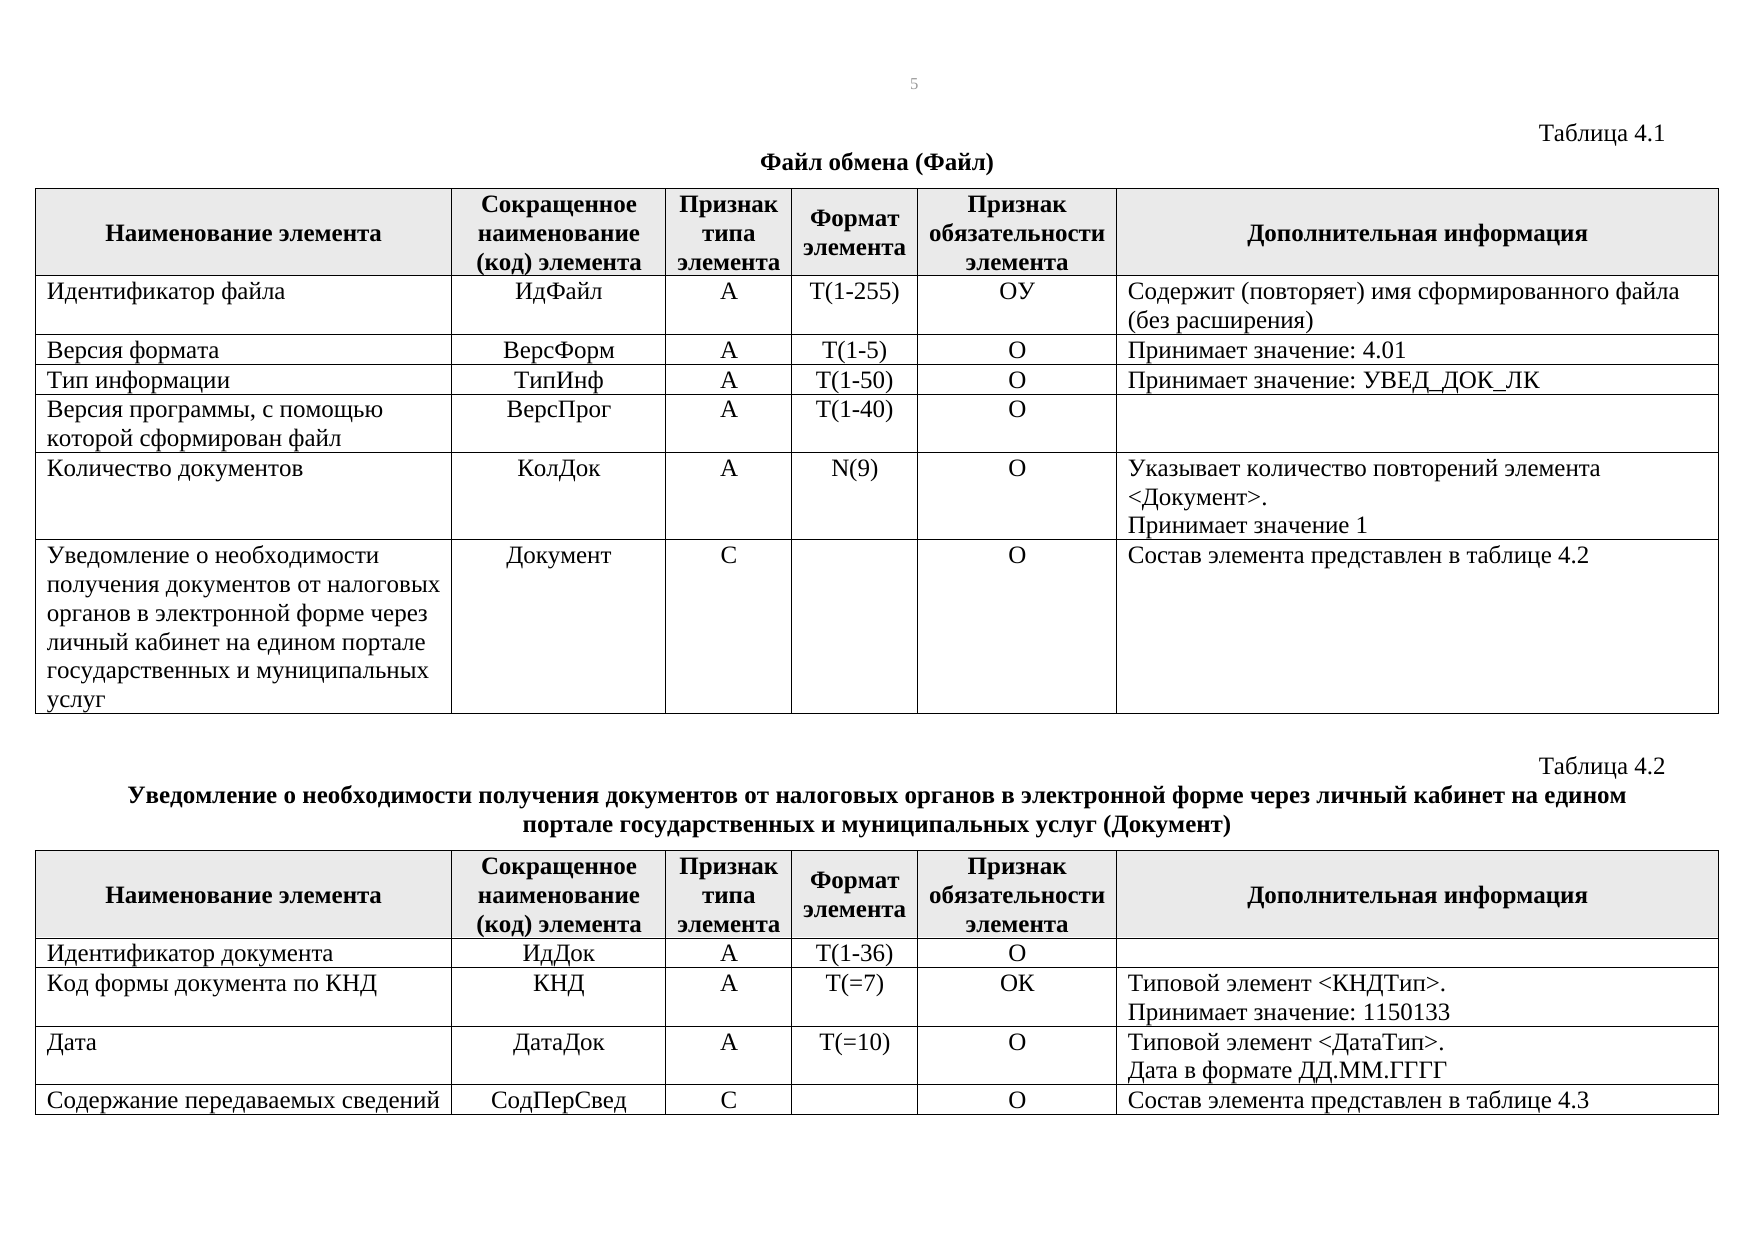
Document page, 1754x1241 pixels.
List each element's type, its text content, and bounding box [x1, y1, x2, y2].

table_cell [792, 540, 917, 713]
table_cell ИдДок [452, 939, 665, 967]
table_cell Код формы документа по КНД [36, 968, 451, 1026]
table_cell A [666, 1027, 791, 1084]
table_header Сокращенное наименование (код) элемента [452, 189, 665, 275]
table_cell Состав элемента представлен в таблице 4.3 [1117, 1085, 1718, 1114]
table_cell Типовой элемент <ДатаТип>. Дата в формате ДД.ММ.ГГГГ [1117, 1027, 1718, 1084]
table_cell Идентификатор документа [36, 939, 451, 967]
table_cell Содержание передаваемых сведений [36, 1085, 451, 1114]
table_cell Дата [36, 1027, 451, 1084]
table_cell T(1-50) [792, 365, 917, 393]
table_header Дополнительная информация [1117, 851, 1718, 937]
table_header Формат элемента [792, 851, 917, 937]
table_cell О [918, 365, 1116, 393]
table_cell ТипИнф [452, 365, 665, 393]
table_cell Версия формата [36, 335, 451, 364]
text Файл обмена (Файл) [88, 147, 1665, 176]
table_cell Тип информации [36, 365, 451, 393]
table_cell ВерсПрог [452, 395, 665, 452]
table_header Наименование элемента [36, 189, 451, 275]
table_header Сокращенное наименование (код) элемента [452, 851, 665, 937]
table_cell Версия программы, с помощью которой сформирован файл [36, 395, 451, 452]
table_cell A [666, 276, 791, 334]
table_cell Идентификатор файла [36, 276, 451, 334]
table_cell О [918, 1027, 1116, 1084]
table_header Дополнительная информация [1117, 189, 1718, 275]
table_cell [1117, 939, 1718, 967]
table_cell A [666, 453, 791, 539]
table_cell КНД [452, 968, 665, 1026]
table_cell Типовой элемент <КНДТип>. Принимает значение: 1150133 [1117, 968, 1718, 1026]
table_cell О [918, 939, 1116, 967]
table_cell N(9) [792, 453, 917, 539]
table_cell A [666, 968, 791, 1026]
table_cell Принимает значение: УВЕД_ДОК_ЛК [1117, 365, 1718, 393]
table_cell О [918, 335, 1116, 364]
table_cell ВерсФорм [452, 335, 665, 364]
table_cell О [918, 1085, 1116, 1114]
table_cell О [918, 453, 1116, 539]
table_cell Документ [452, 540, 665, 713]
table_cell T(1-5) [792, 335, 917, 364]
table_header Признак обязательности элемента [918, 189, 1116, 275]
table_header Признак типа элемента [666, 851, 791, 937]
table_cell Уведомление о необходимости получения документов от налоговых органов в электронной форме через личный кабинет на едином портале государственных и муниципальных услуг [36, 540, 451, 713]
text Таблица 4.1 [88, 118, 1665, 147]
table_cell О [918, 540, 1116, 713]
table_cell КолДок [452, 453, 665, 539]
table_cell [792, 1085, 917, 1114]
table_header Формат элемента [792, 189, 917, 275]
table_cell ИдФайл [452, 276, 665, 334]
table_cell T(1-36) [792, 939, 917, 967]
table_cell Принимает значение: 4.01 [1117, 335, 1718, 364]
table_cell Количество документов [36, 453, 451, 539]
text Уведомление о необходимости получения документов от налоговых органов в электронной форме через личный кабинет на едином портале государственных и муниципальных услуг (Документ) [88, 780, 1665, 838]
table_cell О [918, 395, 1116, 452]
table_cell СодПерСвед [452, 1085, 665, 1114]
table_cell Указывает количество повторений элемента <Документ>. Принимает значение 1 [1117, 453, 1718, 539]
text Таблица 4.2 [88, 751, 1665, 780]
table_cell ОУ [918, 276, 1116, 334]
table_cell Состав элемента представлен в таблице 4.2 [1117, 540, 1718, 713]
table_cell С [666, 540, 791, 713]
table_cell A [666, 939, 791, 967]
table_header Наименование элемента [36, 851, 451, 937]
table_cell A [666, 335, 791, 364]
table_header Признак обязательности элемента [918, 851, 1116, 937]
table_header Признак типа элемента [666, 189, 791, 275]
table_cell T(=7) [792, 968, 917, 1026]
table_cell ОК [918, 968, 1116, 1026]
table_cell A [666, 365, 791, 393]
table_cell T(1-255) [792, 276, 917, 334]
table_cell [1117, 395, 1718, 452]
table_cell Содержит (повторяет) имя сформированного файла (без расширения) [1117, 276, 1718, 334]
table_cell A [666, 395, 791, 452]
table_cell T(1-40) [792, 395, 917, 452]
table_cell С [666, 1085, 791, 1114]
table_cell ДатаДок [452, 1027, 665, 1084]
table_cell T(=10) [792, 1027, 917, 1084]
